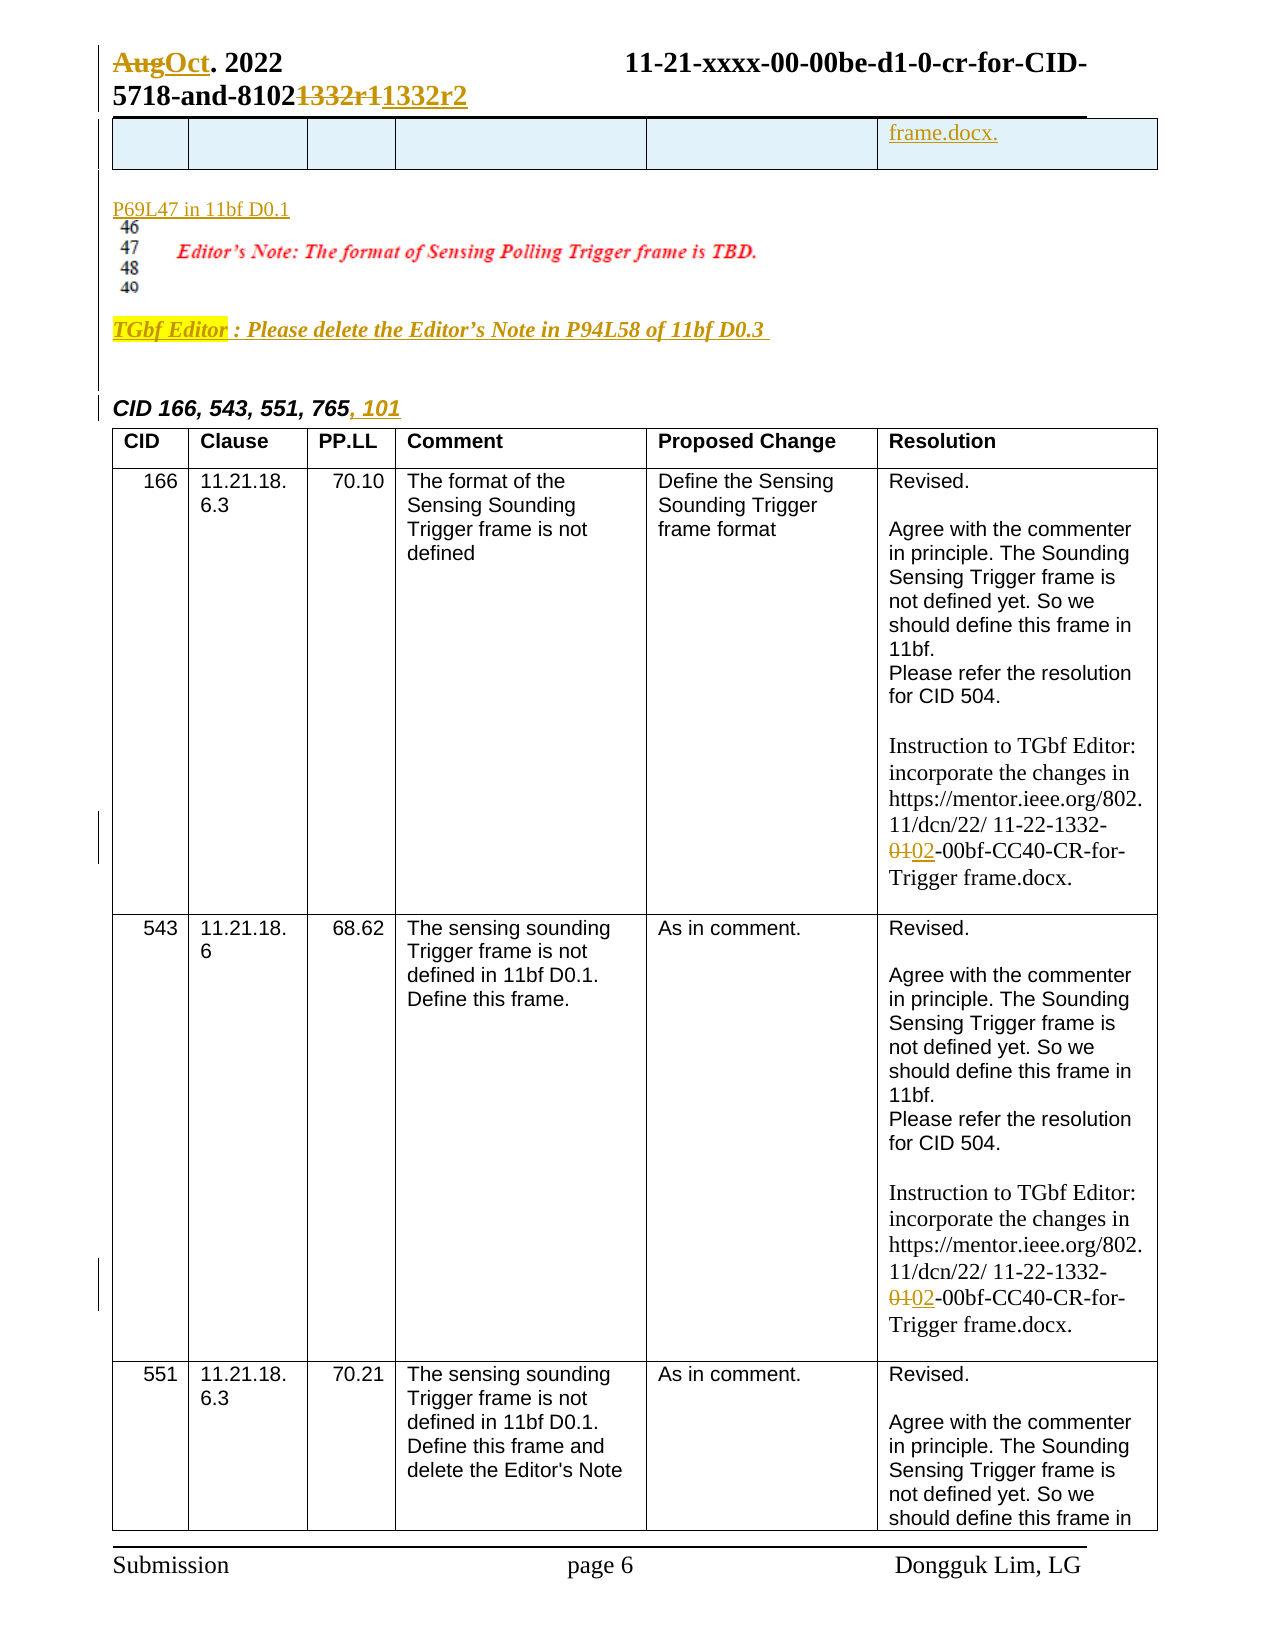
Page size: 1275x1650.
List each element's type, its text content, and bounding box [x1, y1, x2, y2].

table_cell 166 [113, 469, 188, 914]
table_header Proposed Change [647, 429, 877, 468]
table_cell Define the Sensing Sounding Trigger frame format [647, 469, 877, 914]
table_cell 551 [113, 1362, 188, 1530]
table_header Clause [189, 429, 307, 468]
table_header CID [113, 429, 188, 468]
subtitle CID 166, 543, 551, 765 [112, 395, 1087, 421]
table_cell 68.62 [308, 915, 395, 1361]
table_cell The sensing sounding Trigger frame is not defined in 11bf D0.1. Define this frame and delete the Editor's Note [396, 1362, 646, 1530]
table_cell As in comment. [647, 1362, 877, 1530]
table_cell 11.21.18.6.3 [189, 469, 307, 914]
table_cell 70.10 [308, 469, 395, 914]
table_header Comment [396, 429, 646, 468]
table_cell 70.21 [308, 1362, 395, 1530]
table_cell 11.21.18.6 [189, 915, 307, 1361]
table_cell The sensing sounding Trigger frame is not defined in 11bf D0.1. Define this frame. [396, 915, 646, 1361]
table_cell As in comment. [647, 915, 877, 1361]
table_header Resolution [878, 429, 1157, 468]
table_cell The format of the Sensing Sounding Trigger frame is not defined [396, 469, 646, 914]
table_cell 543 [113, 915, 188, 1361]
table_header PP.LL [308, 429, 395, 468]
table_cell 11.21.18.6.3 [189, 1362, 307, 1530]
